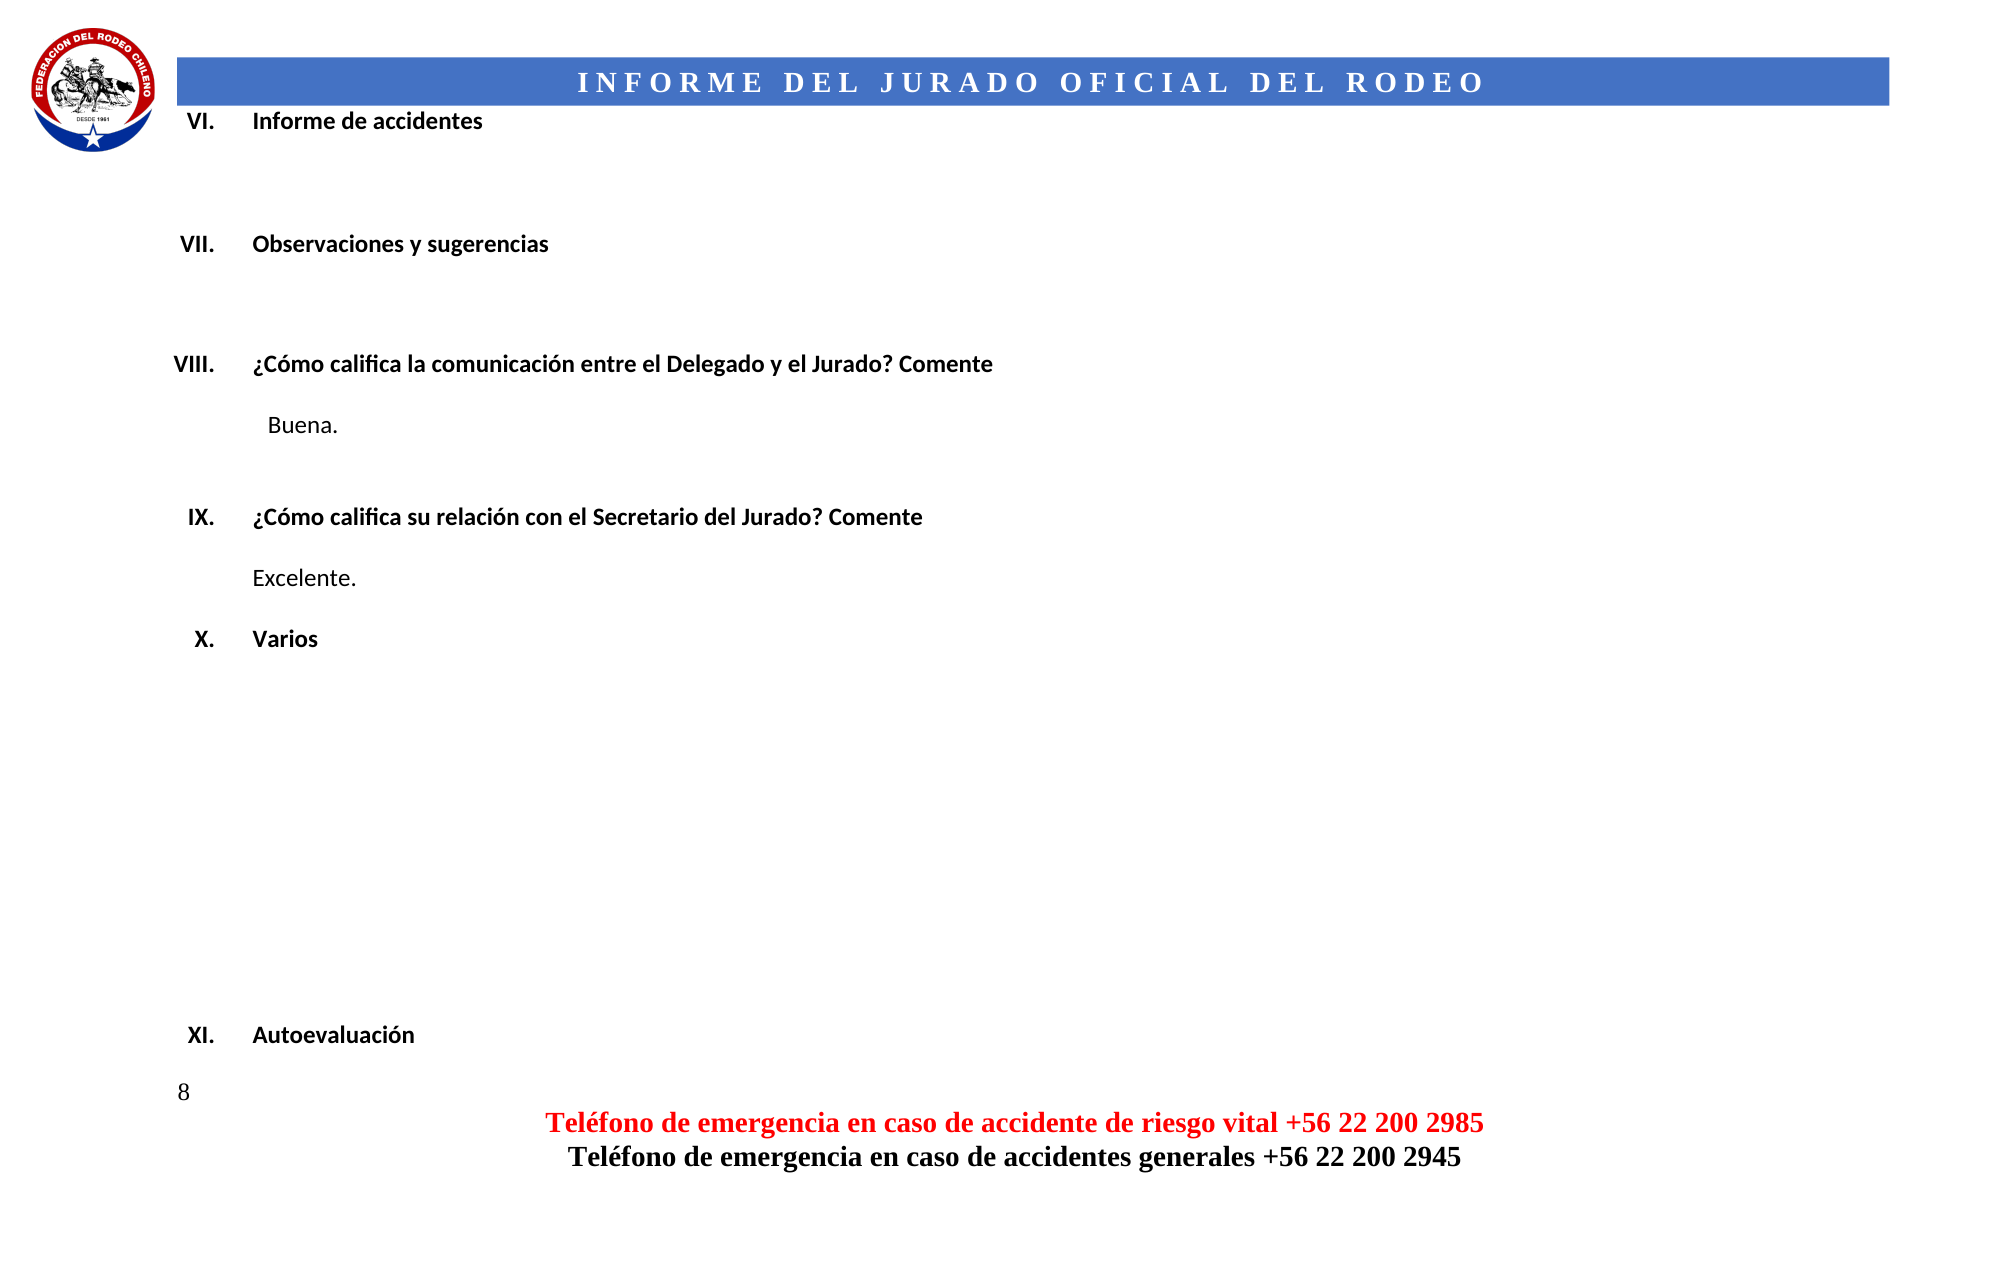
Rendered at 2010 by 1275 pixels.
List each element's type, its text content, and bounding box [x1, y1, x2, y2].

list Observaciones y sugerencias [215, 228, 1683, 258]
list Autoevaluación [215, 1019, 1683, 1050]
list ¿Cómo califica su relación con el Secretario del Jurado? Comente [215, 501, 1683, 531]
list ¿Cómo califica la comunicación entre el Delegado y el Jurado? Comente [215, 348, 1683, 379]
text Buena. [177, 409, 1683, 440]
list Excelente. [252, 562, 1683, 592]
list Varios [215, 623, 1683, 653]
list Informe de accidentes [215, 106, 1683, 136]
picture [31, 28, 155, 152]
